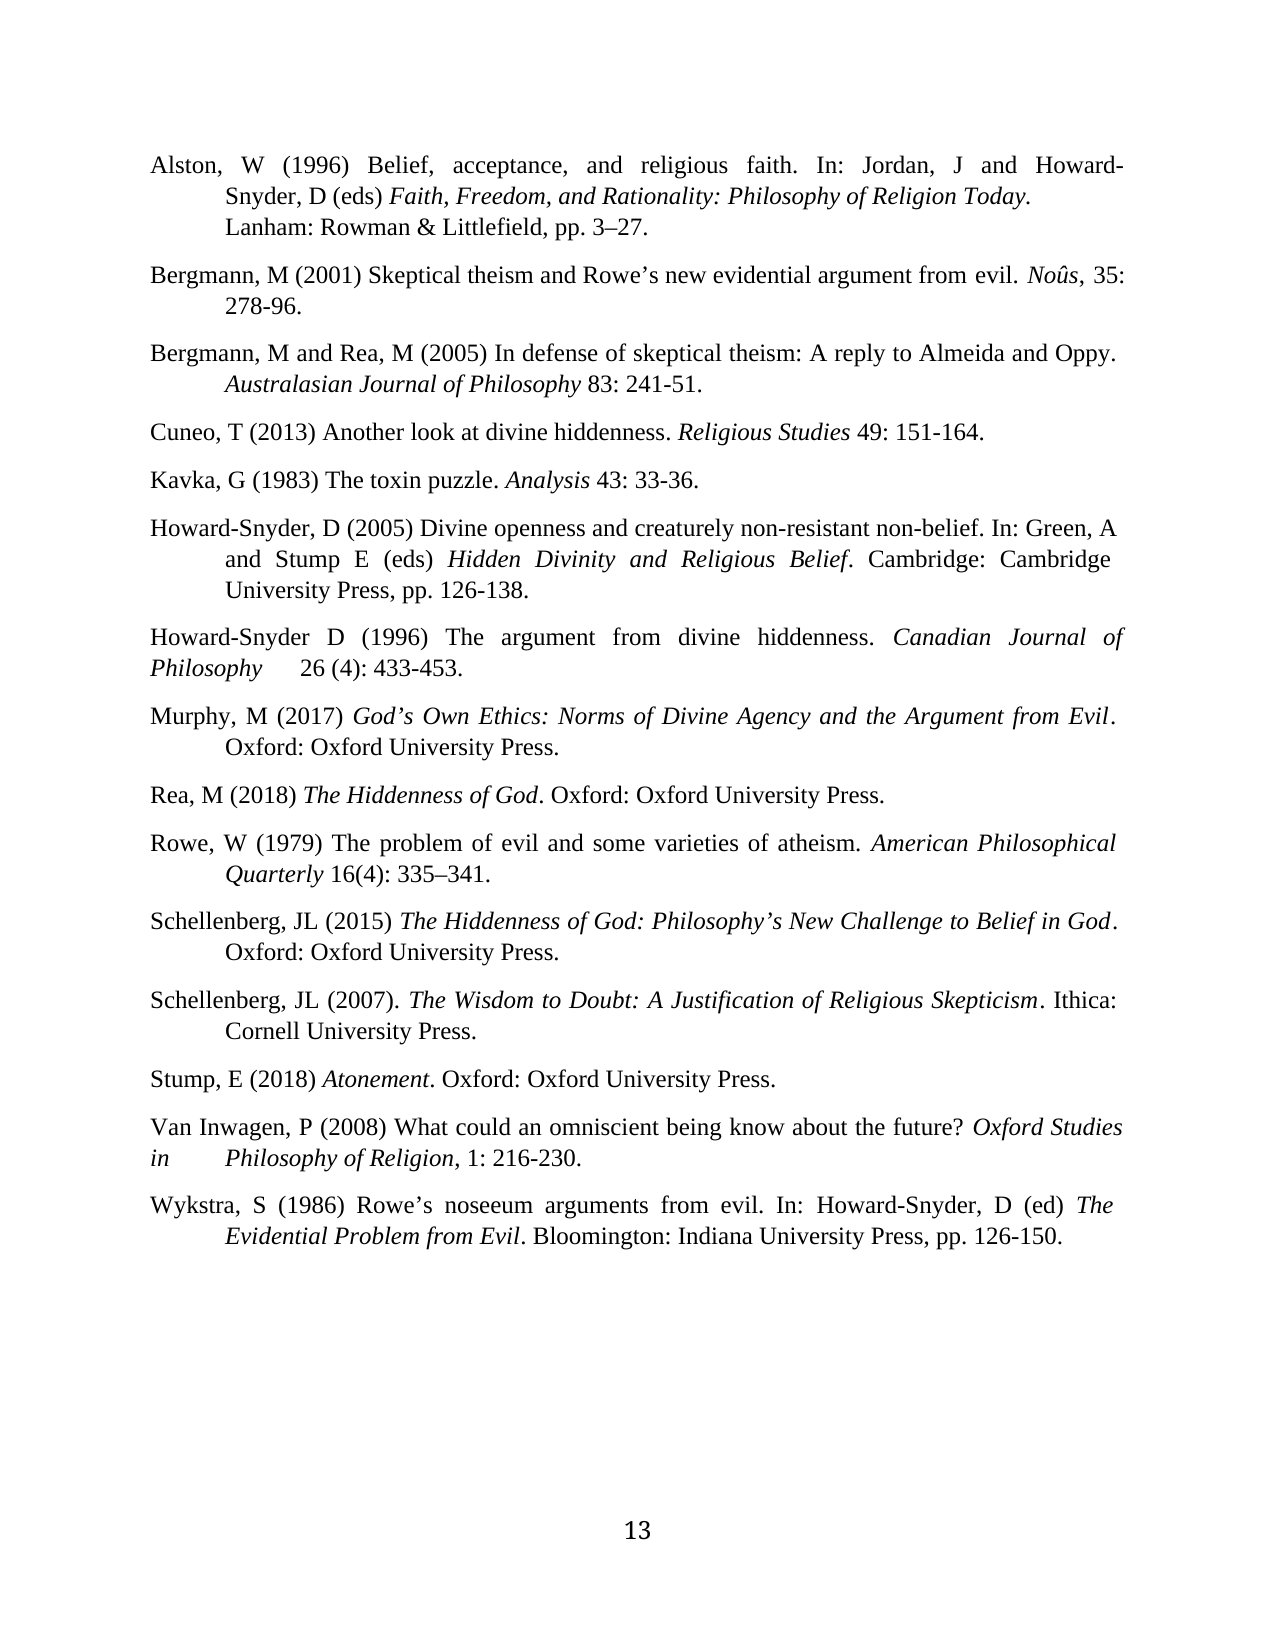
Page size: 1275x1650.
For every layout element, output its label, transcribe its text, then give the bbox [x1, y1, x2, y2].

text Bergmann, M and Rea, M (2005) In defense of skeptical theism: A reply to Almeida and Oppy. Australasian Journal of Philosophy 83: 241-51. [150, 338, 1125, 398]
text Cuneo, T (2013) Another look at divine hiddenness. Religious Studies 49: 151-164. [150, 417, 1125, 446]
text Stump, E (2018) Atonement. Oxford: Oxford University Press. [150, 1064, 1125, 1093]
text Rea, M (2018) The Hiddenness of God. Oxford: Oxford University Press. [150, 780, 1125, 809]
text Murphy, M (2017) God’s Own Ethics: Norms of Divine Agency and the Argument from Evil. Oxford: Oxford University Press. [150, 701, 1125, 761]
text Howard-Snyder, D (2005) Divine openness and creaturely non-resistant non-belief. In: Green, A and Stump E (eds) Hidden Divinity and Religious Belief. Cambridge: Cambridge University Press, pp. 126-138. [150, 513, 1125, 603]
text Bergmann, M (2001) Skeptical theism and Rowe’s new evidential argument from evil. Noûs, 35: 278-96. [150, 260, 1125, 319]
text Wykstra, S (1986) Rowe’s noseeum arguments from evil. In: Howard-Snyder, D (ed) The Evidential Problem from Evil. Bloomington: Indiana University Press, pp. 126-150. [150, 1190, 1125, 1250]
text Schellenberg, JL (2007). The Wisdom to Doubt: A Justification of Religious Skepticism. Ithica: Cornell University Press. [150, 985, 1125, 1045]
text Schellenberg, JL (2015) The Hiddenness of God: Philosophy’s New Challenge to Belief in God. Oxford: Oxford University Press. [150, 906, 1125, 966]
text Kavka, G (1983) The toxin puzzle. Analysis 43: 33-36. [150, 465, 1125, 494]
text Van Inwagen, P (2008) What could an omniscient being know about the future? Oxford Studies in Philosophy of Religion, 1: 216-230. [150, 1112, 1125, 1171]
text Howard-Snyder D (1996) The argument from divine hiddenness. Canadian Journal of Philosophy 26 (4): 433-453. [150, 622, 1125, 682]
text Rowe, W (1979) The problem of evil and some varieties of atheism. American Philosophical Quarterly 16(4): 335–341. [150, 828, 1125, 887]
text Alston, W (1996) Belief, acceptance, and religious faith. In: Jordan, J and Howard- Snyder, D (eds) Faith, Freedom, and Rationality: Philosophy of Religion Today. Lanham: Rowman & Littlefield, pp. 3–27. [150, 150, 1125, 241]
